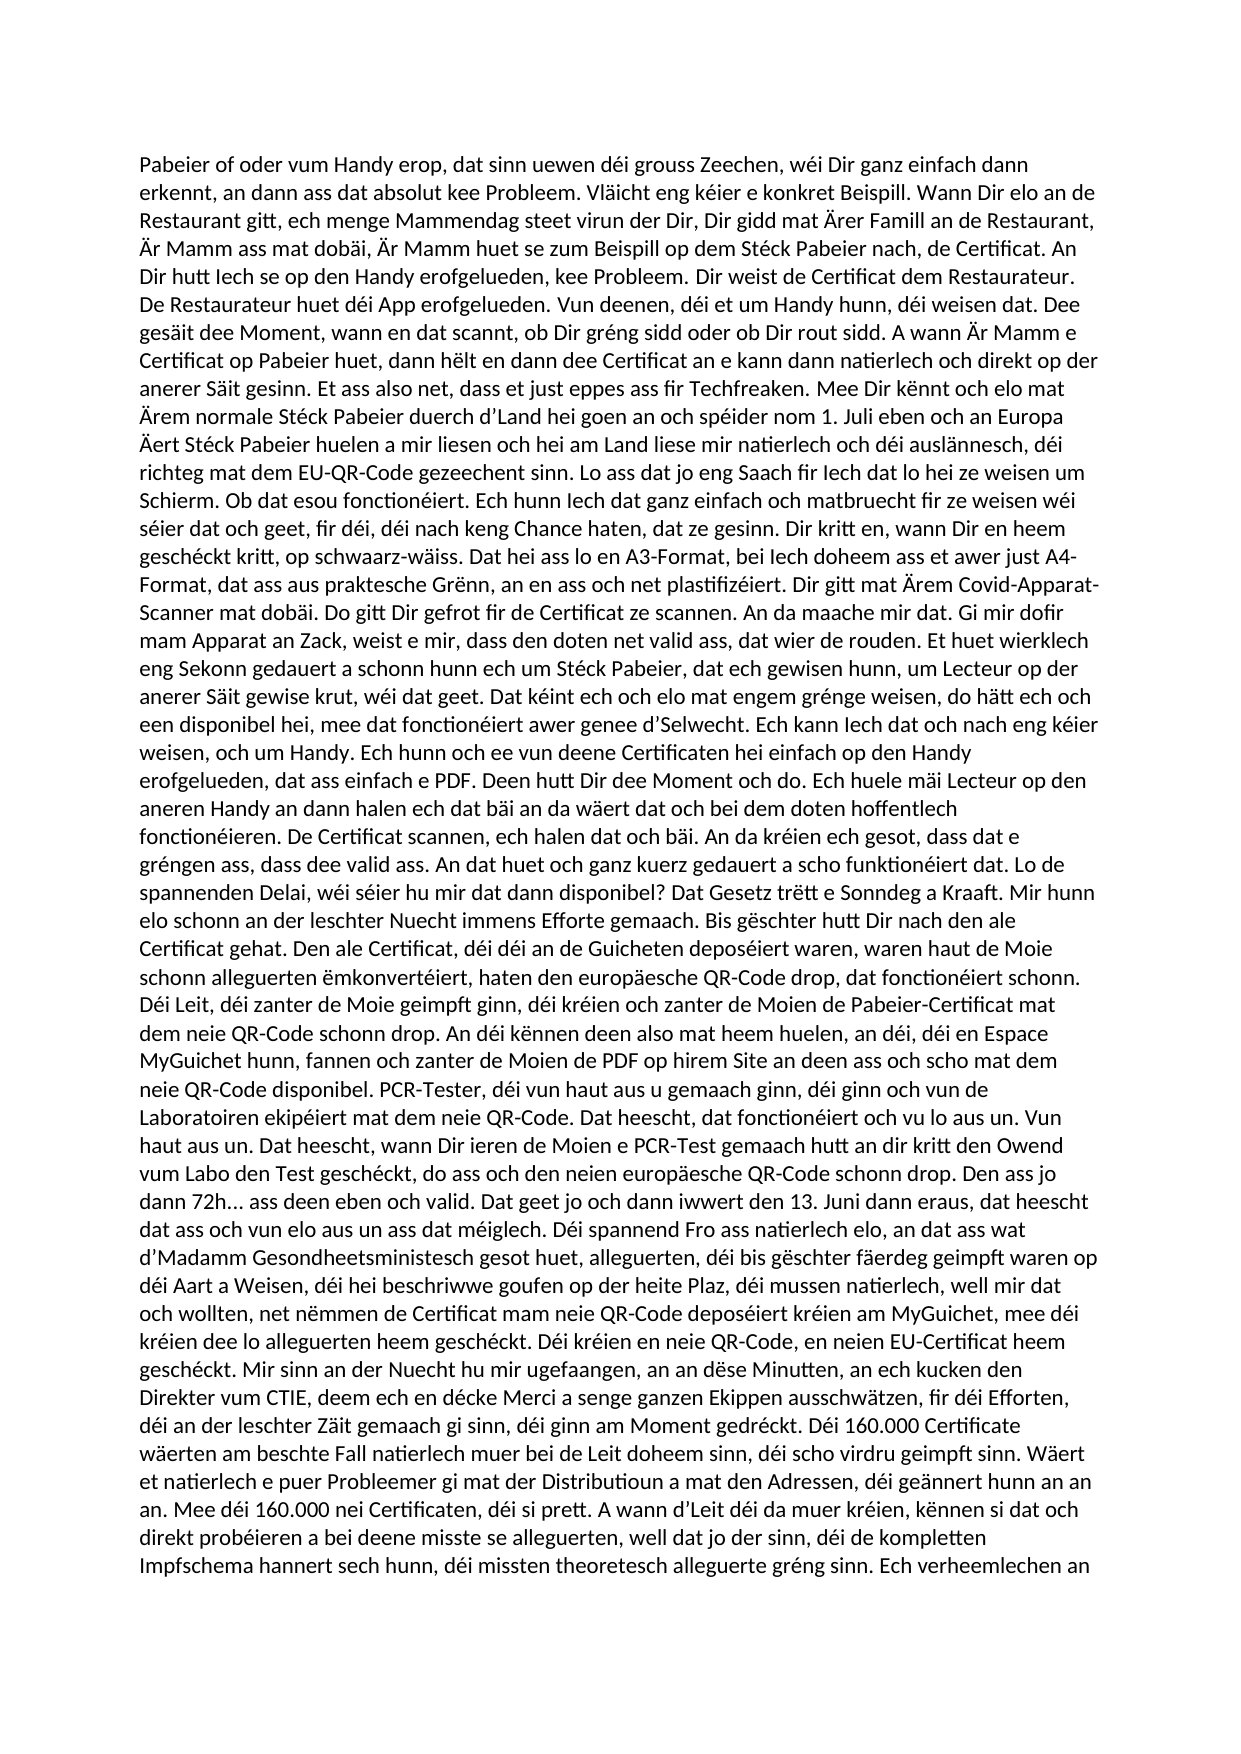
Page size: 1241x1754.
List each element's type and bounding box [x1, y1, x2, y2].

text [139, 150, 1101, 1579]
